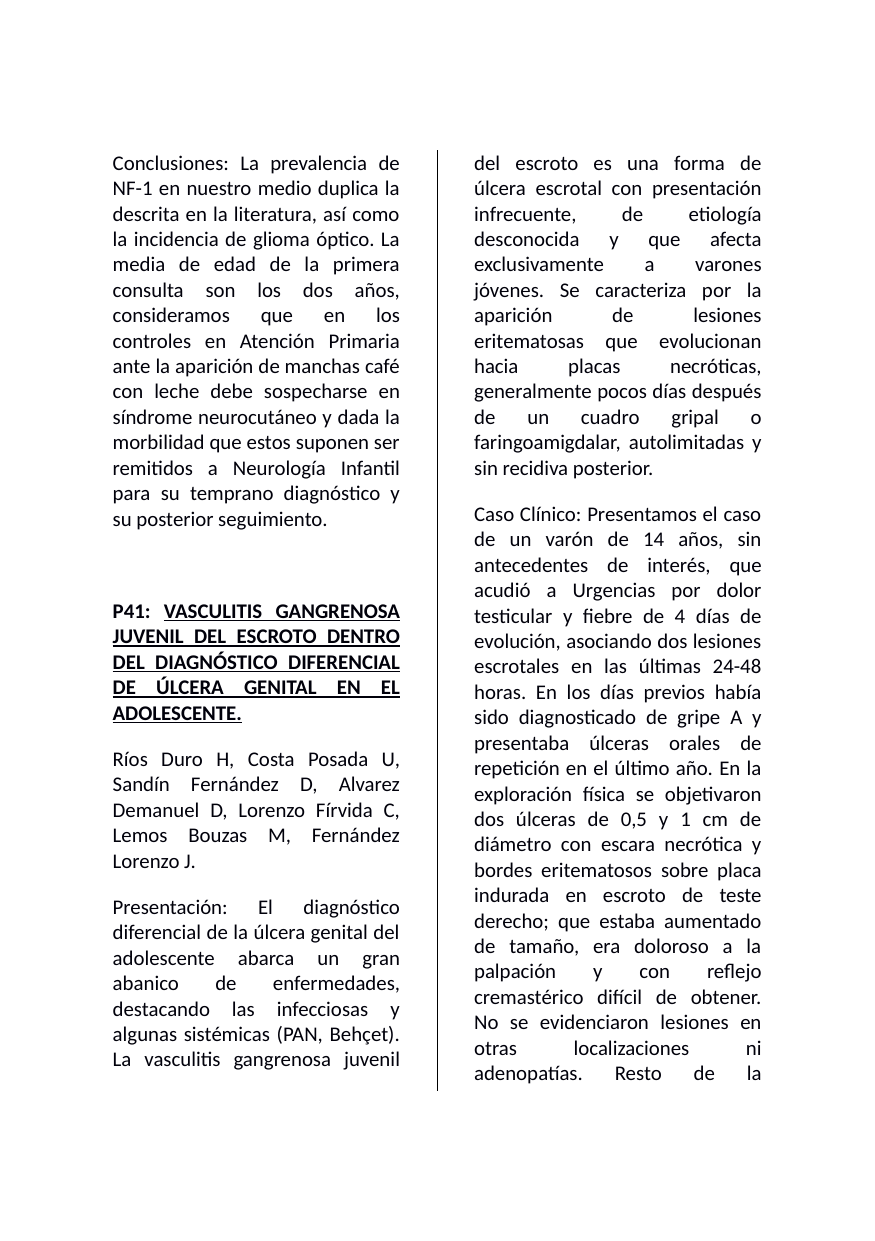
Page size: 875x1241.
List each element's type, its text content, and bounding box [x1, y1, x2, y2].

text Ríos Duro H, Costa Posada U, Sandín Fernández D, Alvarez Demanuel D, Lorenzo Fírvida C, Lemos Bouzas M, Fernández Lorenzo J. [112, 746, 400, 873]
text P41: VASCULITIS GANGRENOSA JUVENIL DEL ESCROTO DENTRO DEL DIAGNÓSTICO DIFERENCIAL DE ÚLCERA GENITAL EN EL ADOLESCENTE. [112, 598, 400, 645]
text Presentación: El diagnóstico diferencial de la úlcera genital del adolescente abarca un gran abanico de enfermedades, destacando las infecciosas y algunas sistémicas (PAN, Behçet). La vasculitis gangrenosa juvenil del escroto es una forma de úlcera escrotal con presentación infrecuente, de etiología desconocida y que afecta exclusivamente a varones jóvenes. Se caracteriza por la aparición de lesiones eritematosas que evolucionan hacia placas necróticas, generalmente pocos días después de un cuadro gripal o faringoamigdalar, autolimitadas y sin recidiva posterior. [474, 150, 762, 480]
text P41: VASCULITIS GANGRENOSA JUVENIL DEL ESCROTO DENTRO DEL DIAGNÓSTICO DIFERENCIAL DE ÚLCERA GENITAL EN EL ADOLESCENTE. [112, 697, 400, 725]
text Conclusiones: La prevalencia de NF-1 en nuestro medio duplica la descrita en la literatura, así como la incidencia de glioma óptico. La media de edad de la primera consulta son los dos años, consideramos que en los controles en Atención Primaria ante la aparición de manchas café con leche debe sospecharse en síndrome neurocutáneo y dada la morbilidad que estos suponen ser remitidos a Neurología Infantil para su temprano diagnóstico y su posterior seguimiento. [112, 150, 400, 531]
text P41: VASCULITIS GANGRENOSA JUVENIL DEL ESCROTO DENTRO DEL DIAGNÓSTICO DIFERENCIAL DE ÚLCERA GENITAL EN EL ADOLESCENTE. [112, 646, 400, 671]
text Presentación: El diagnóstico diferencial de la úlcera genital del adolescente abarca un gran abanico de enfermedades, destacando las infecciosas y algunas sistémicas (PAN, Behçet). La vasculitis gangrenosa juvenil del escroto es una forma de úlcera escrotal con presentación infrecuente, de etiología desconocida y que afecta exclusivamente a varones jóvenes. Se caracteriza por la aparición de lesiones eritematosas que evolucionan hacia placas necróticas, generalmente pocos días después de un cuadro gripal o faringoamigdalar, autolimitadas y sin recidiva posterior. [112, 894, 400, 1072]
